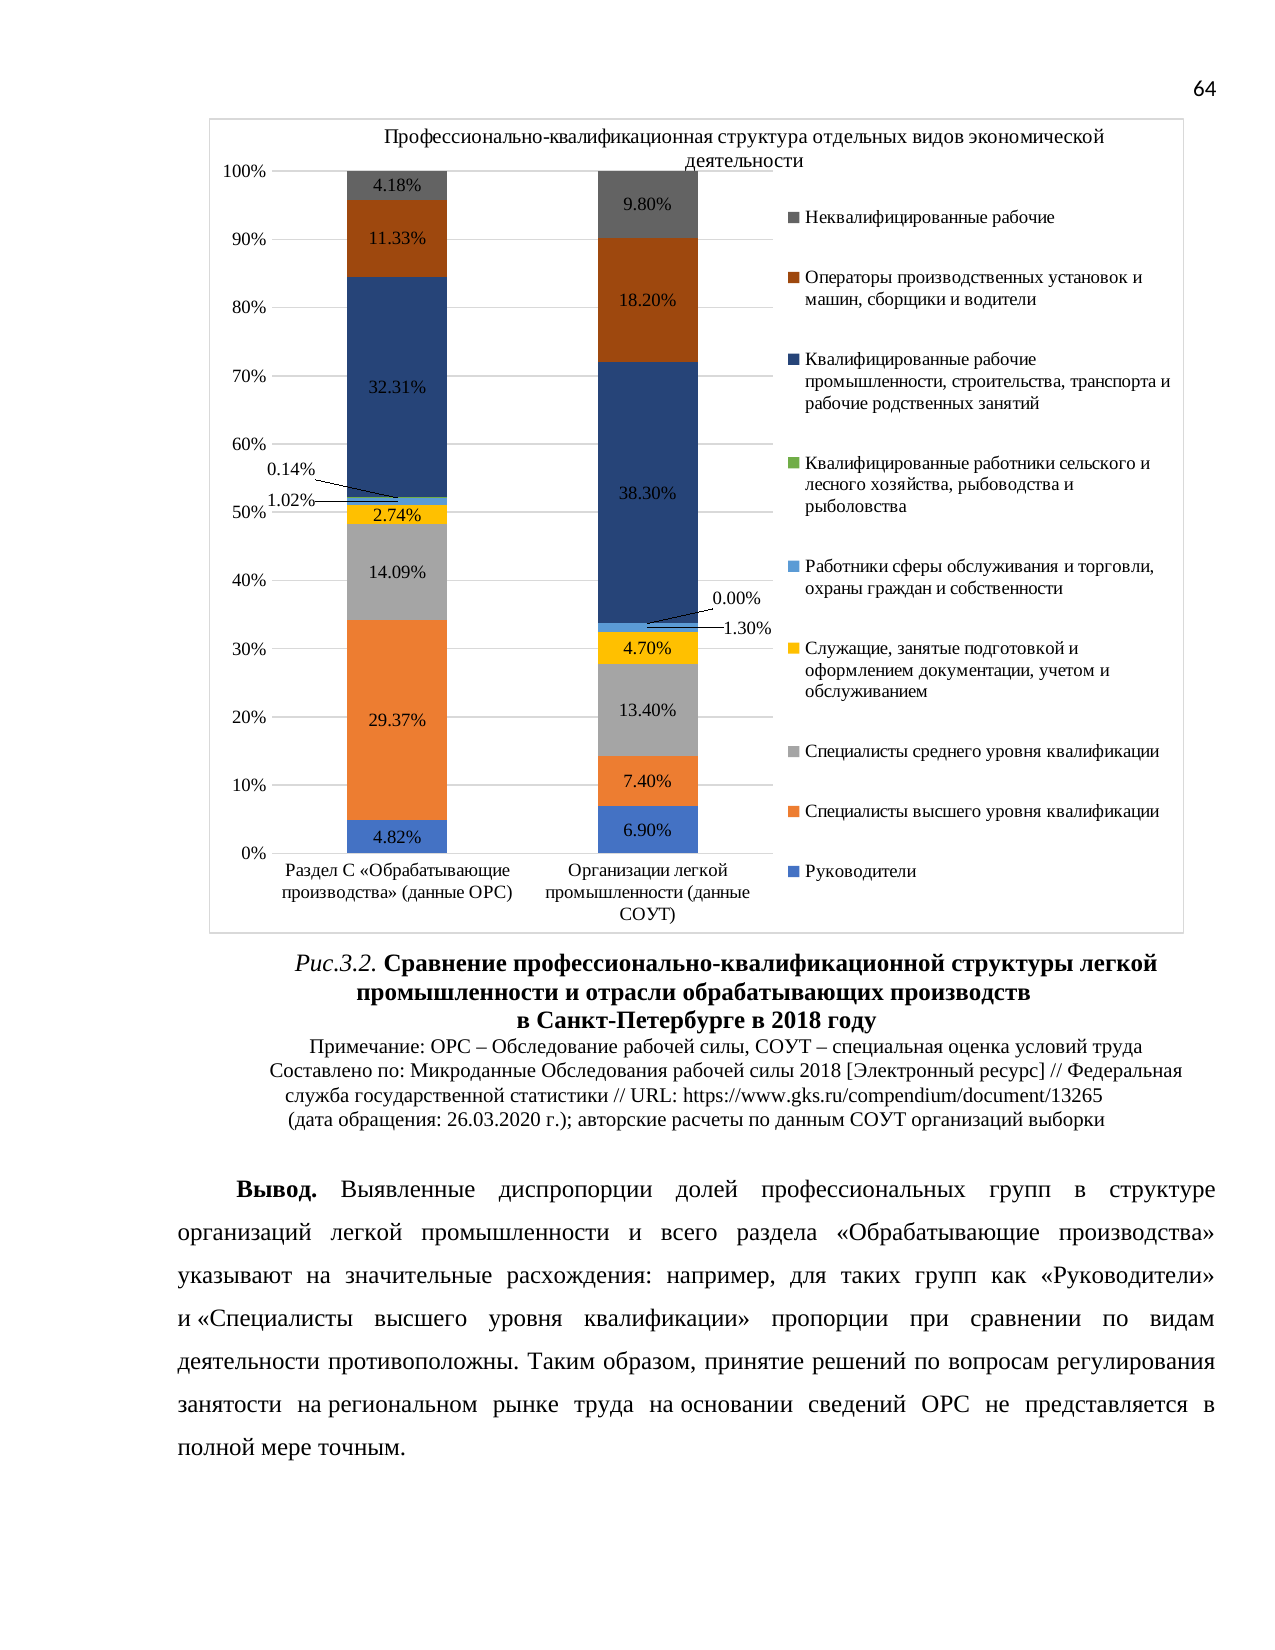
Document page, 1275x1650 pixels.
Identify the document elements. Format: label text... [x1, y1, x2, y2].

text Составлено по: Микроданные Обследования рабочей силы 2018 [Электронный ресурс] // Федеральная служба государственной статистики // URL: https://www.gks.ru/compendium/document/13265 (дата обращения: 26.03.2020 г.); авторские расчеты по данным СОУТ организаций выборки [177, 1058, 1216, 1131]
text Примечание: ОРС – Обследование рабочей силы, СОУТ – специальная оценка условий труда [177, 1034, 1216, 1058]
text Вывод. Выявленные диспропорции долей профессиональных групп в структуре организаций легкой промышленности и всего раздела «Обрабатывающие производства» указывают на значительные расхождения: например, для таких групп как «Руководители» и «Специалисты высшего уровня квалификации» пропорции при сравнении по видам деятельности противоположны. Таким образом, принятие решений по вопросам регулирования занятости на региональном рынке труда на основании сведений ОРС не представляется в полной мере точным. [177, 1174, 1216, 1461]
